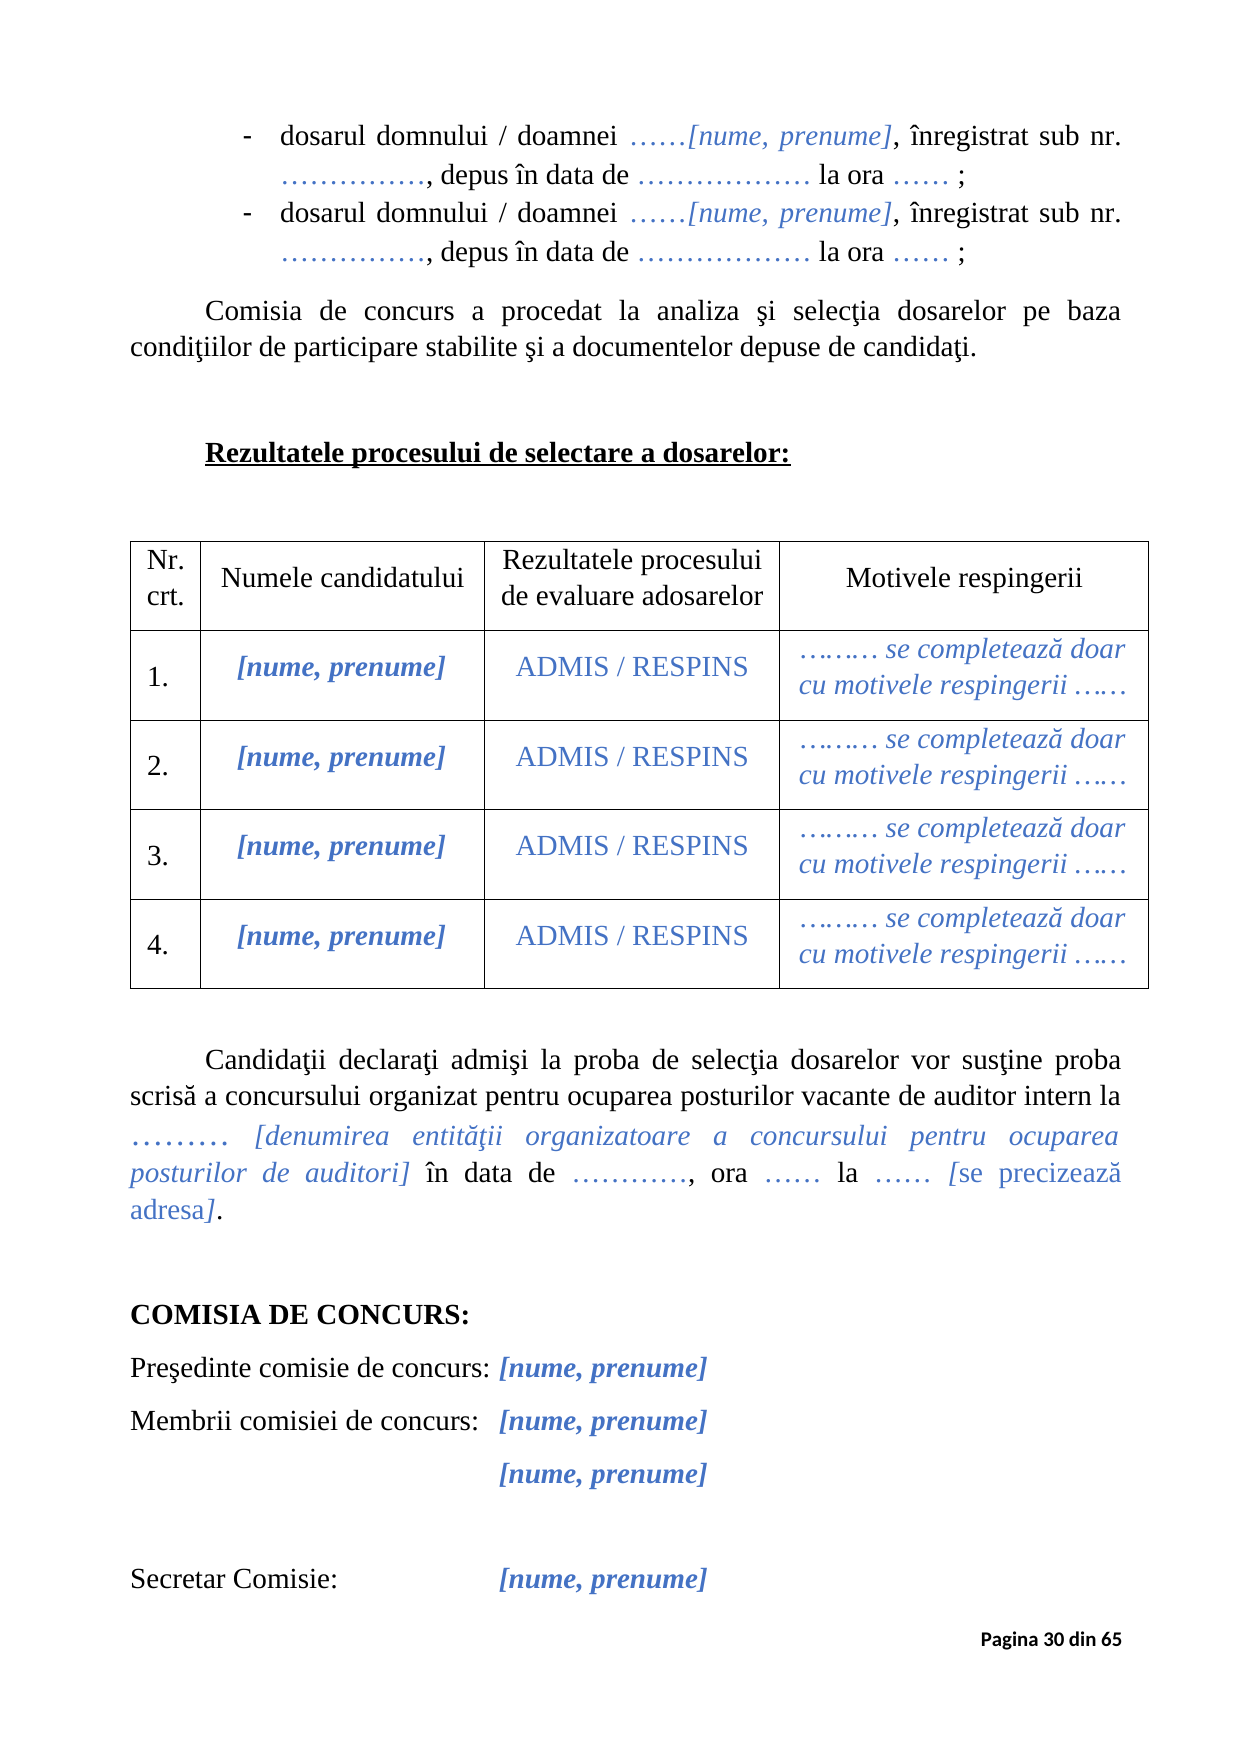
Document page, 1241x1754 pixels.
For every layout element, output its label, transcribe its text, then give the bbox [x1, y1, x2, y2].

text Rezultatele procesului de selectare a dosarelor: [130, 435, 1122, 469]
text Secretar Comisie: [nume, prenume] [130, 1561, 1122, 1595]
table_cell ADMIS / RESPINS [485, 810, 779, 899]
table_cell ……… se completează doar cu motivele respingerii …… [780, 631, 1148, 720]
table_cell ADMIS / RESPINS [485, 900, 779, 988]
table_header Motivele respingerii [780, 542, 1148, 630]
table_cell ADMIS / RESPINS [485, 721, 779, 809]
table_cell [131, 721, 200, 809]
table_header Numele candidatului [201, 542, 484, 630]
text Membrii comisiei de concurs: [nume, prenume] [130, 1403, 1122, 1437]
text Candidaţii declaraţi admişi la proba de selecţia dosarelor vor susţine proba scrisă a concursului organizat pentru ocuparea posturilor vacante de auditor intern la ……… [denumirea entităţii organizatoare a concursului pentru ocuparea posturilor de auditori] în data de …………, ora …… la …… [se precizează adresa]. [130, 1042, 1122, 1225]
table_header Rezultatele procesului de evaluare adosarelor [485, 542, 779, 630]
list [242, 118, 1122, 190]
table_cell ……… se completează doar cu motivele respingerii …… [780, 810, 1148, 899]
table_header Nr. crt. [131, 542, 200, 630]
text [nume, prenume] [424, 1456, 1122, 1489]
text Comisia de concurs a procedat la analiza şi selecţia dosarelor pe baza condiţiilor de participare stabilite şi a documentelor depuse de candidaţi. [130, 293, 1122, 363]
table_cell [nume, prenume] [201, 900, 484, 988]
table_cell [nume, prenume] [201, 721, 484, 809]
table_cell ADMIS / RESPINS [485, 631, 779, 720]
text Preşedinte comisie de concurs: [nume, prenume] [130, 1350, 1122, 1384]
table_cell [131, 810, 200, 899]
table_cell ……… se completează doar cu motivele respingerii …… [780, 900, 1148, 988]
text COMISIA DE CONCURS: [130, 1297, 1122, 1331]
table_cell [nume, prenume] [201, 631, 484, 720]
table_cell [131, 631, 200, 720]
table_cell [nume, prenume] [201, 810, 484, 899]
table_cell ……… se completează doar cu motivele respingerii …… [780, 721, 1148, 809]
table_cell [131, 900, 200, 988]
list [242, 195, 1122, 267]
